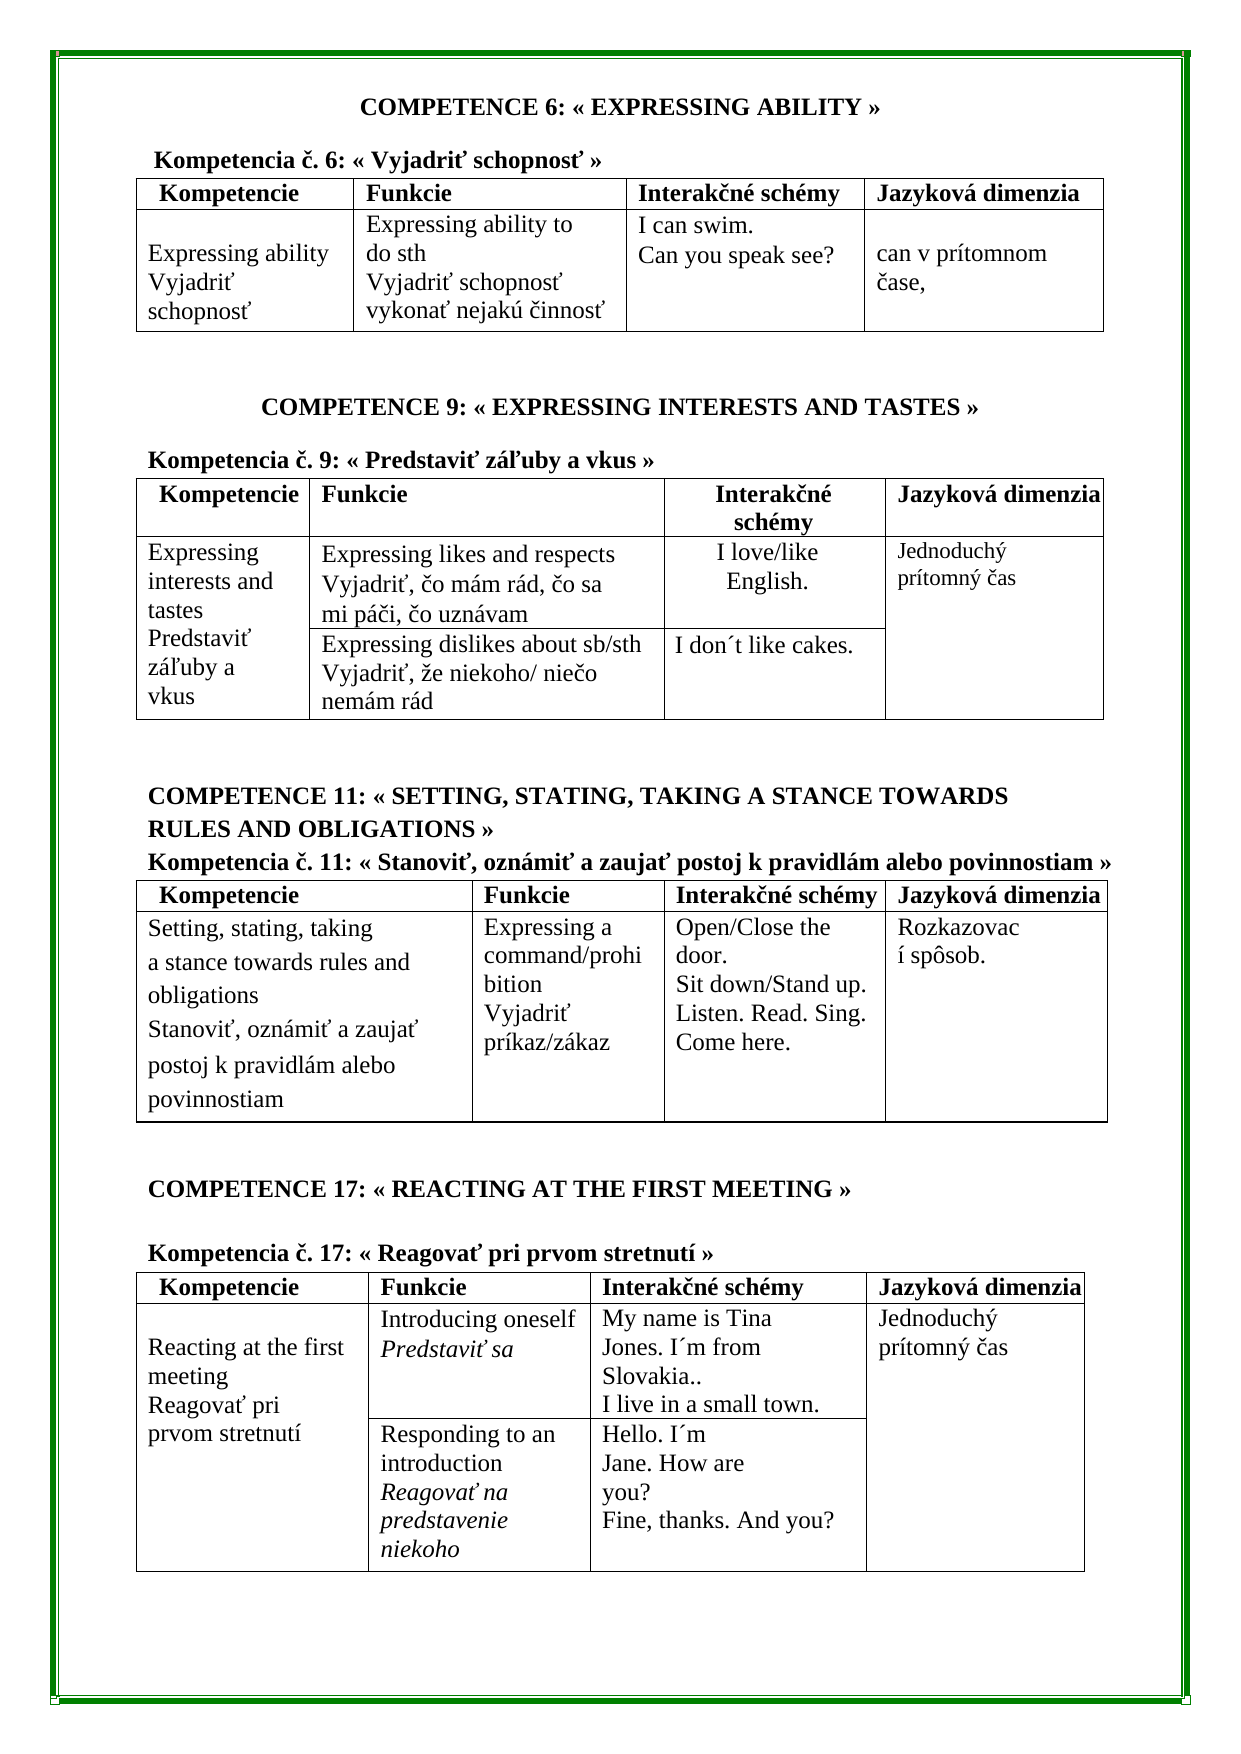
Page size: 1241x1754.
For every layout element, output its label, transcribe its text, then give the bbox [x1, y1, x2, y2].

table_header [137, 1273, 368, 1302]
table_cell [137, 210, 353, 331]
text Kompetencia č. 17: « Reagovať pri prvom stretnutí » [148, 1238, 1182, 1267]
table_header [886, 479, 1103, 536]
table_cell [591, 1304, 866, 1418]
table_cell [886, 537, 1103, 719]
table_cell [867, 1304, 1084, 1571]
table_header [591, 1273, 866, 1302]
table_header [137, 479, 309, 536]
text COMPETENCE 9: « EXPRESSING INTERESTS AND TASTES » [177, 392, 1063, 421]
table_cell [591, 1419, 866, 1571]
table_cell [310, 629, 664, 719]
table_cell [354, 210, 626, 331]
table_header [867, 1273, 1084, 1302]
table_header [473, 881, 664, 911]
text Kompetencia č. 9: « Predstaviť záľuby a vkus » [148, 445, 1182, 474]
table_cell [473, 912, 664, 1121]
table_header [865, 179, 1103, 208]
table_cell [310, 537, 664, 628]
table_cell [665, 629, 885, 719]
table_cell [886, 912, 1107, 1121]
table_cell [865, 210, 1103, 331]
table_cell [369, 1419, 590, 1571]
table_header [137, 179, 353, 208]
text COMPETENCE 6: « EXPRESSING ABILITY » [177, 92, 1063, 121]
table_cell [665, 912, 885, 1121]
text Kompetencia č. 6: « Vyjadriť schopnosť » [153, 145, 1182, 173]
text Kompetencia č. 11: « Stanoviť, oznámiť a zaujať postoj k pravidlám alebo povinnostiam » [148, 847, 1182, 876]
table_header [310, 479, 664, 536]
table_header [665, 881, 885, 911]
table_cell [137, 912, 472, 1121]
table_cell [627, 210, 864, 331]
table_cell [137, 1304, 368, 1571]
text COMPETENCE 17: « REACTING AT THE FIRST MEETING » [148, 1174, 1182, 1202]
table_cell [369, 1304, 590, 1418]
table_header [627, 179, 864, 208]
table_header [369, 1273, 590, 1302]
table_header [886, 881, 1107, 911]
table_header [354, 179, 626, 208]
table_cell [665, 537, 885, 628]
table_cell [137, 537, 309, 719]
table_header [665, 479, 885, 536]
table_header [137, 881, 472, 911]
text COMPETENCE 11: « SETTING, STATING, TAKING A STANCE TOWARDS RULES AND OBLIGATIONS » [148, 781, 1055, 843]
